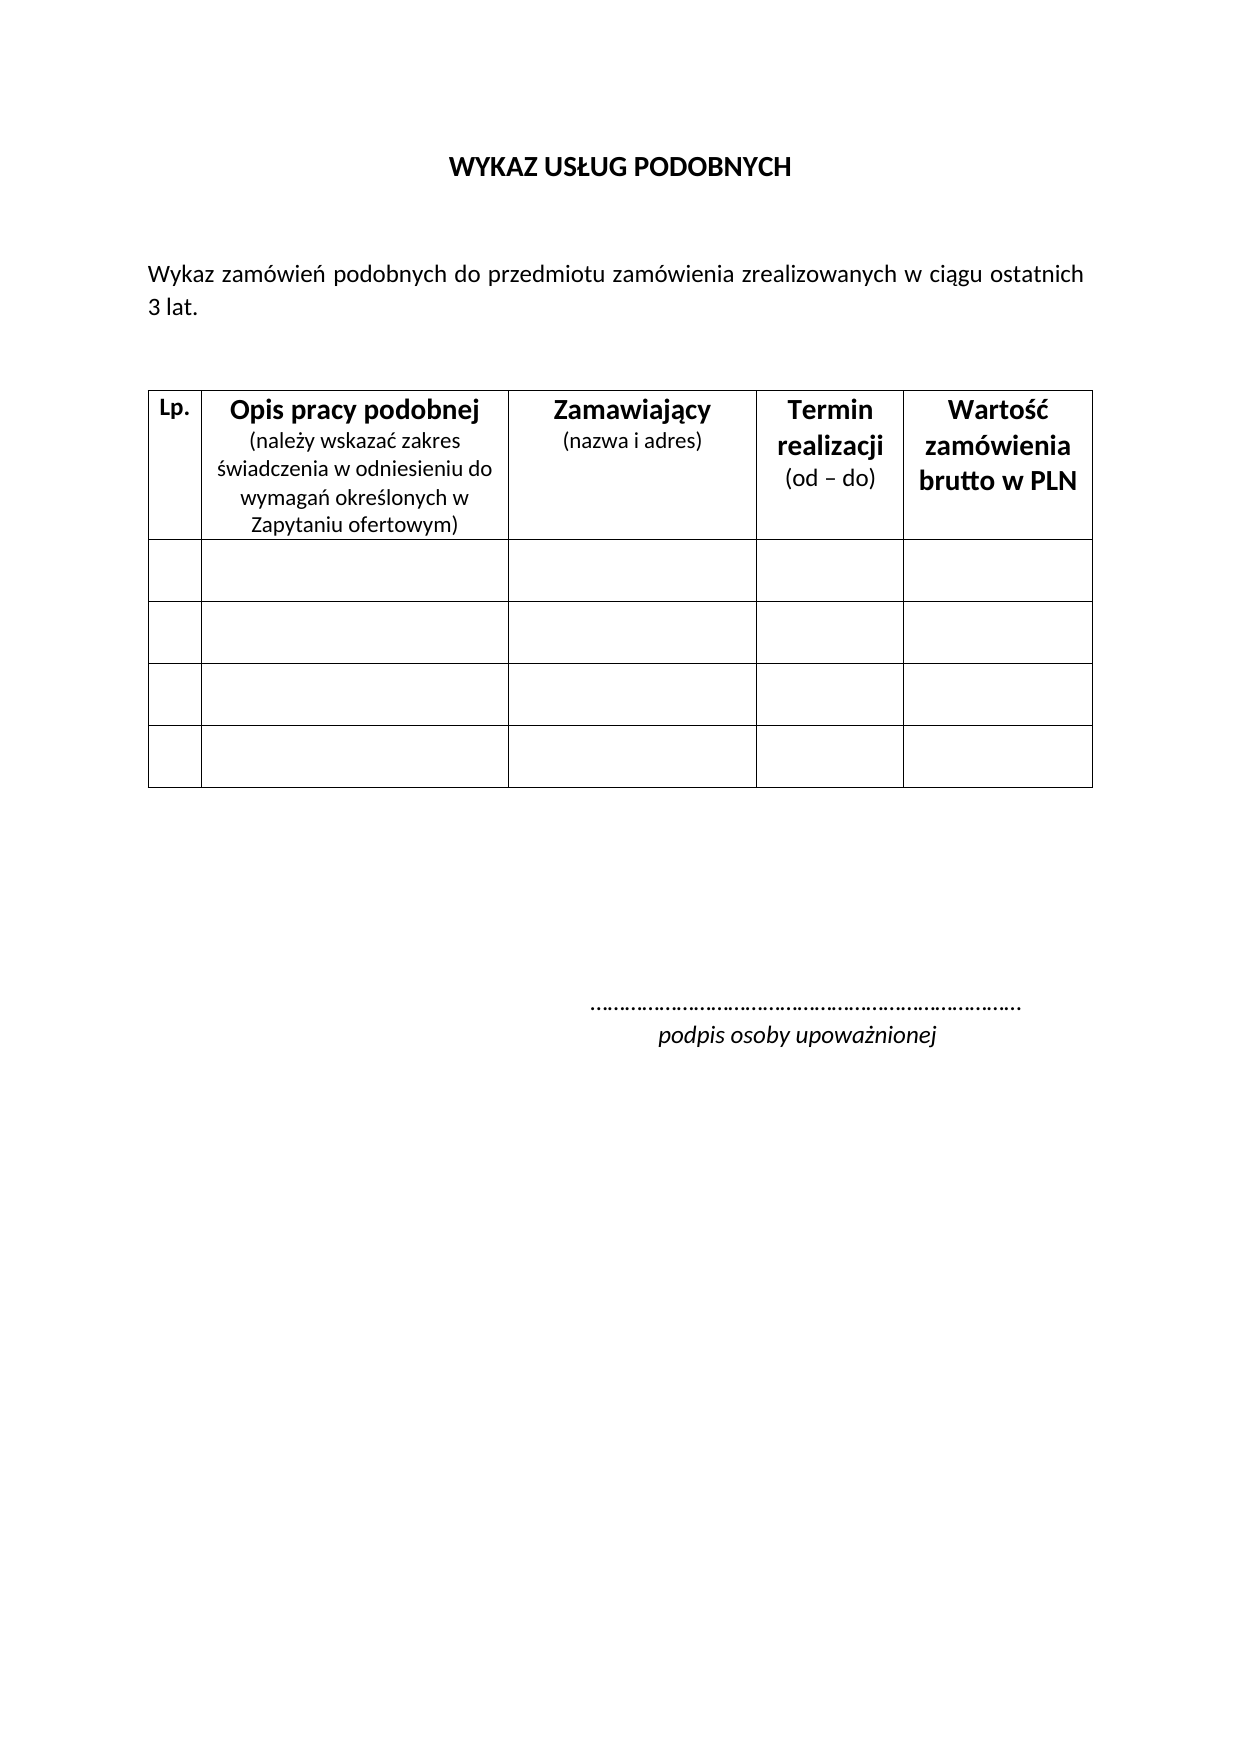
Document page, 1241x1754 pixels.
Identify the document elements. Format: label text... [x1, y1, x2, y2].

table_cell [904, 726, 1092, 787]
table_cell [757, 602, 903, 663]
table_cell [757, 726, 903, 787]
text ………………………………………………………………… podpis osoby upoważnionej [148, 986, 1093, 1050]
text WYKAZ USŁUG PODOBNYCH [148, 148, 1093, 183]
table_cell [149, 540, 201, 601]
table_cell [509, 602, 756, 663]
table_cell [202, 664, 508, 725]
table_cell [757, 664, 903, 725]
table_cell [149, 664, 201, 725]
table_header Termin realizacji (od – do) [757, 391, 903, 539]
table_header Lp. [149, 391, 201, 539]
table_cell [202, 540, 508, 601]
table_cell [149, 602, 201, 663]
table_cell [202, 726, 508, 787]
table_header Wartość zamówienia brutto w PLN [904, 391, 1092, 539]
table_cell [757, 540, 903, 601]
table_header Zamawiający (nazwa i adres) [509, 391, 756, 539]
table_cell [509, 540, 756, 601]
table_cell [904, 540, 1092, 601]
table_cell [149, 726, 201, 787]
table_cell [509, 726, 756, 787]
table_cell [904, 602, 1092, 663]
text Wykaz zamówień podobnych do przedmiotu zamówienia zrealizowanych w ciągu ostatnich 3 lat. [148, 258, 1093, 321]
table_cell [904, 664, 1092, 725]
table_header Opis pracy podobnej (należy wskazać zakres świadczenia w odniesieniu do wymagań określonych w Zapytaniu ofertowym) [202, 391, 508, 539]
table_cell [202, 602, 508, 663]
table_cell [509, 664, 756, 725]
